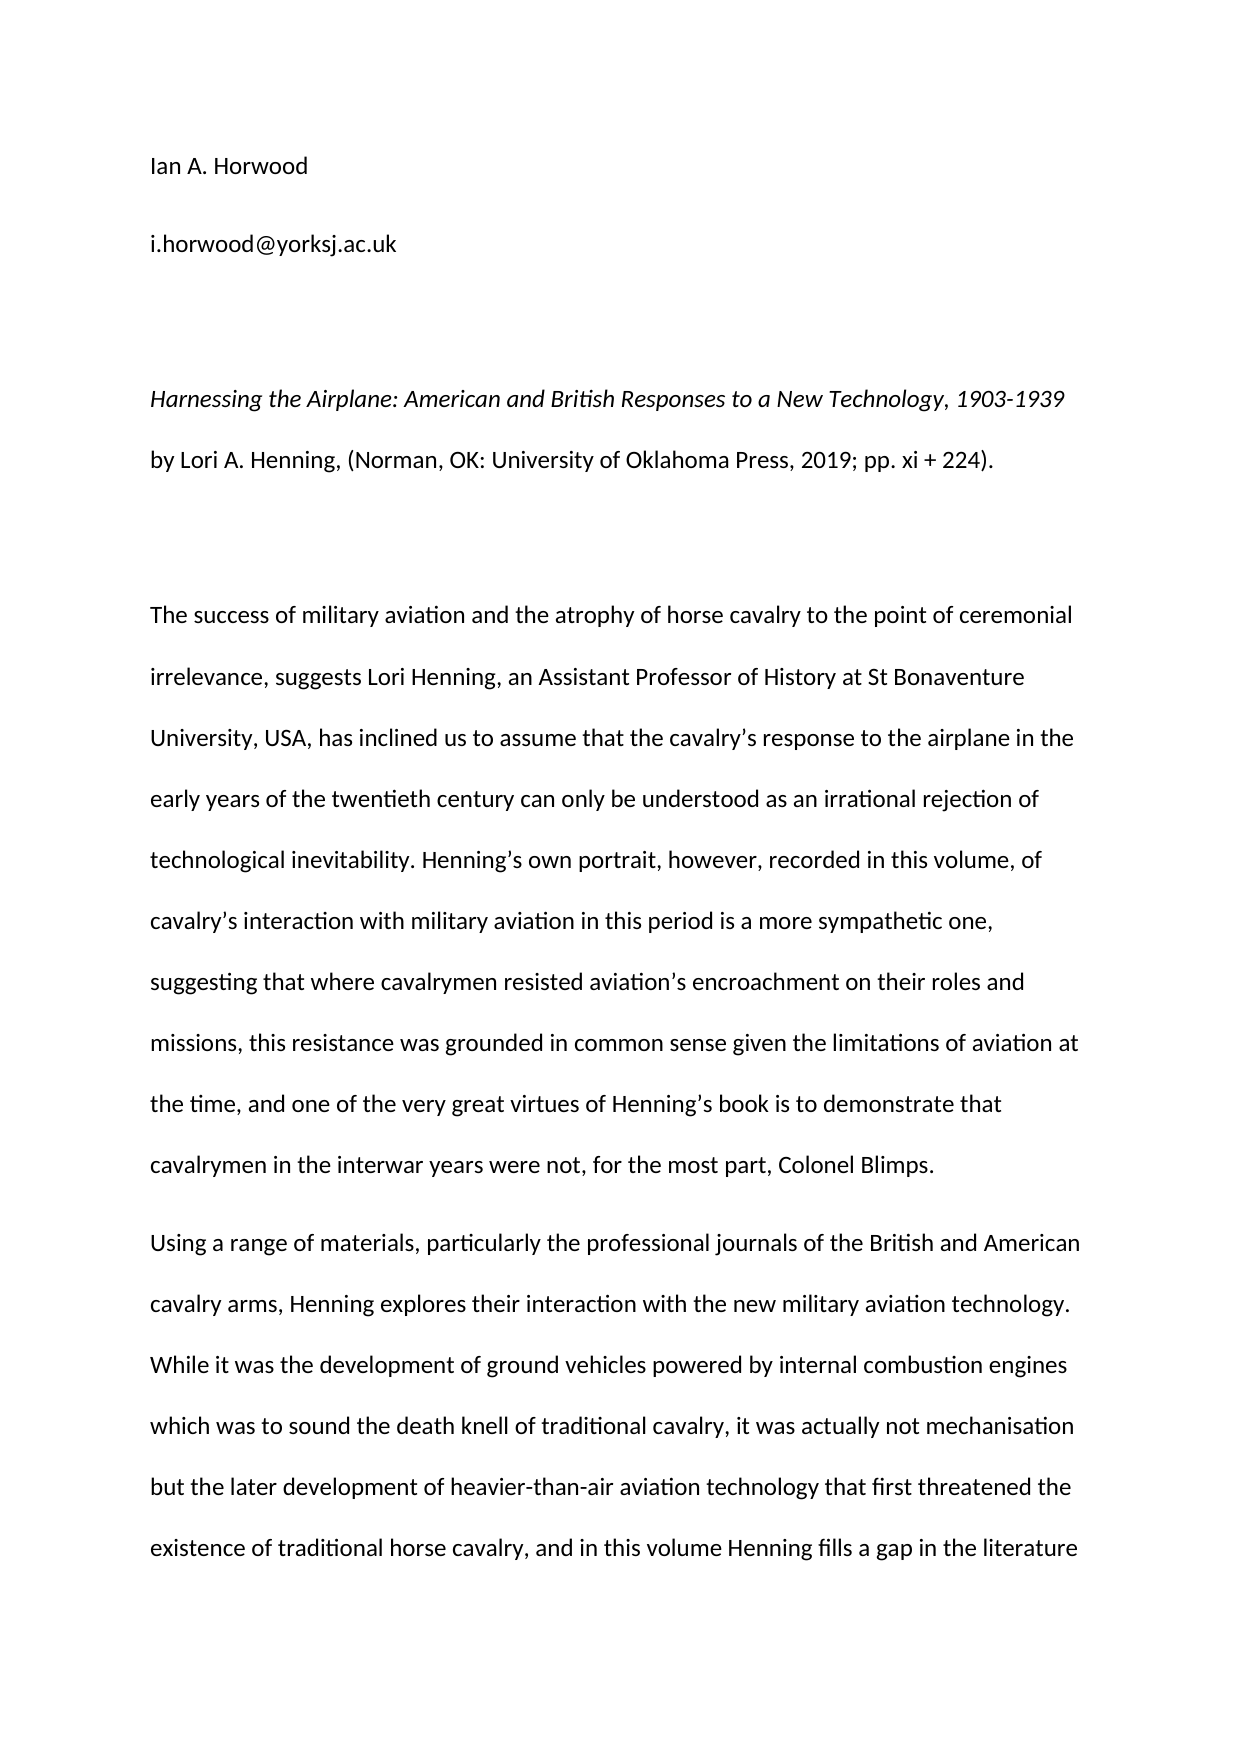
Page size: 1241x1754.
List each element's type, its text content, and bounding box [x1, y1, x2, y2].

text The success of military aviation and the atrophy of horse cavalry to the point of ceremonial irrelevance, suggests Lori Henning, an Assistant Professor of History at St Bonaventure University, USA, has inclined us to assume that the cavalry’s response to the airplane in the early years of the twentieth century can only be understood as an irrational rejection of technological inevitability. Henning’s own portrait, however, recorded in this volume, of cavalry’s interaction with military aviation in this period is a more sympathetic one, suggesting that where cavalrymen resisted aviation’s encroachment on their roles and missions, this resistance was grounded in common sense given the limitations of aviation at the time, and one of the very great virtues of Henning’s book is to demonstrate that cavalrymen in the interwar years were not, for the most part, Colonel Blimps. [150, 599, 1090, 1179]
text Ian A. Horwood [150, 150, 1090, 181]
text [150, 1227, 1090, 1562]
text i.horwood@yorksj.ac.uk [150, 228, 1090, 258]
text Harnessing the Airplane: American and British Responses to a New Technology, 1903-1939 by Lori A. Henning, (Norman, OK: University of Oklahoma Press, 2019; pp. xi + 224). [150, 383, 1090, 475]
